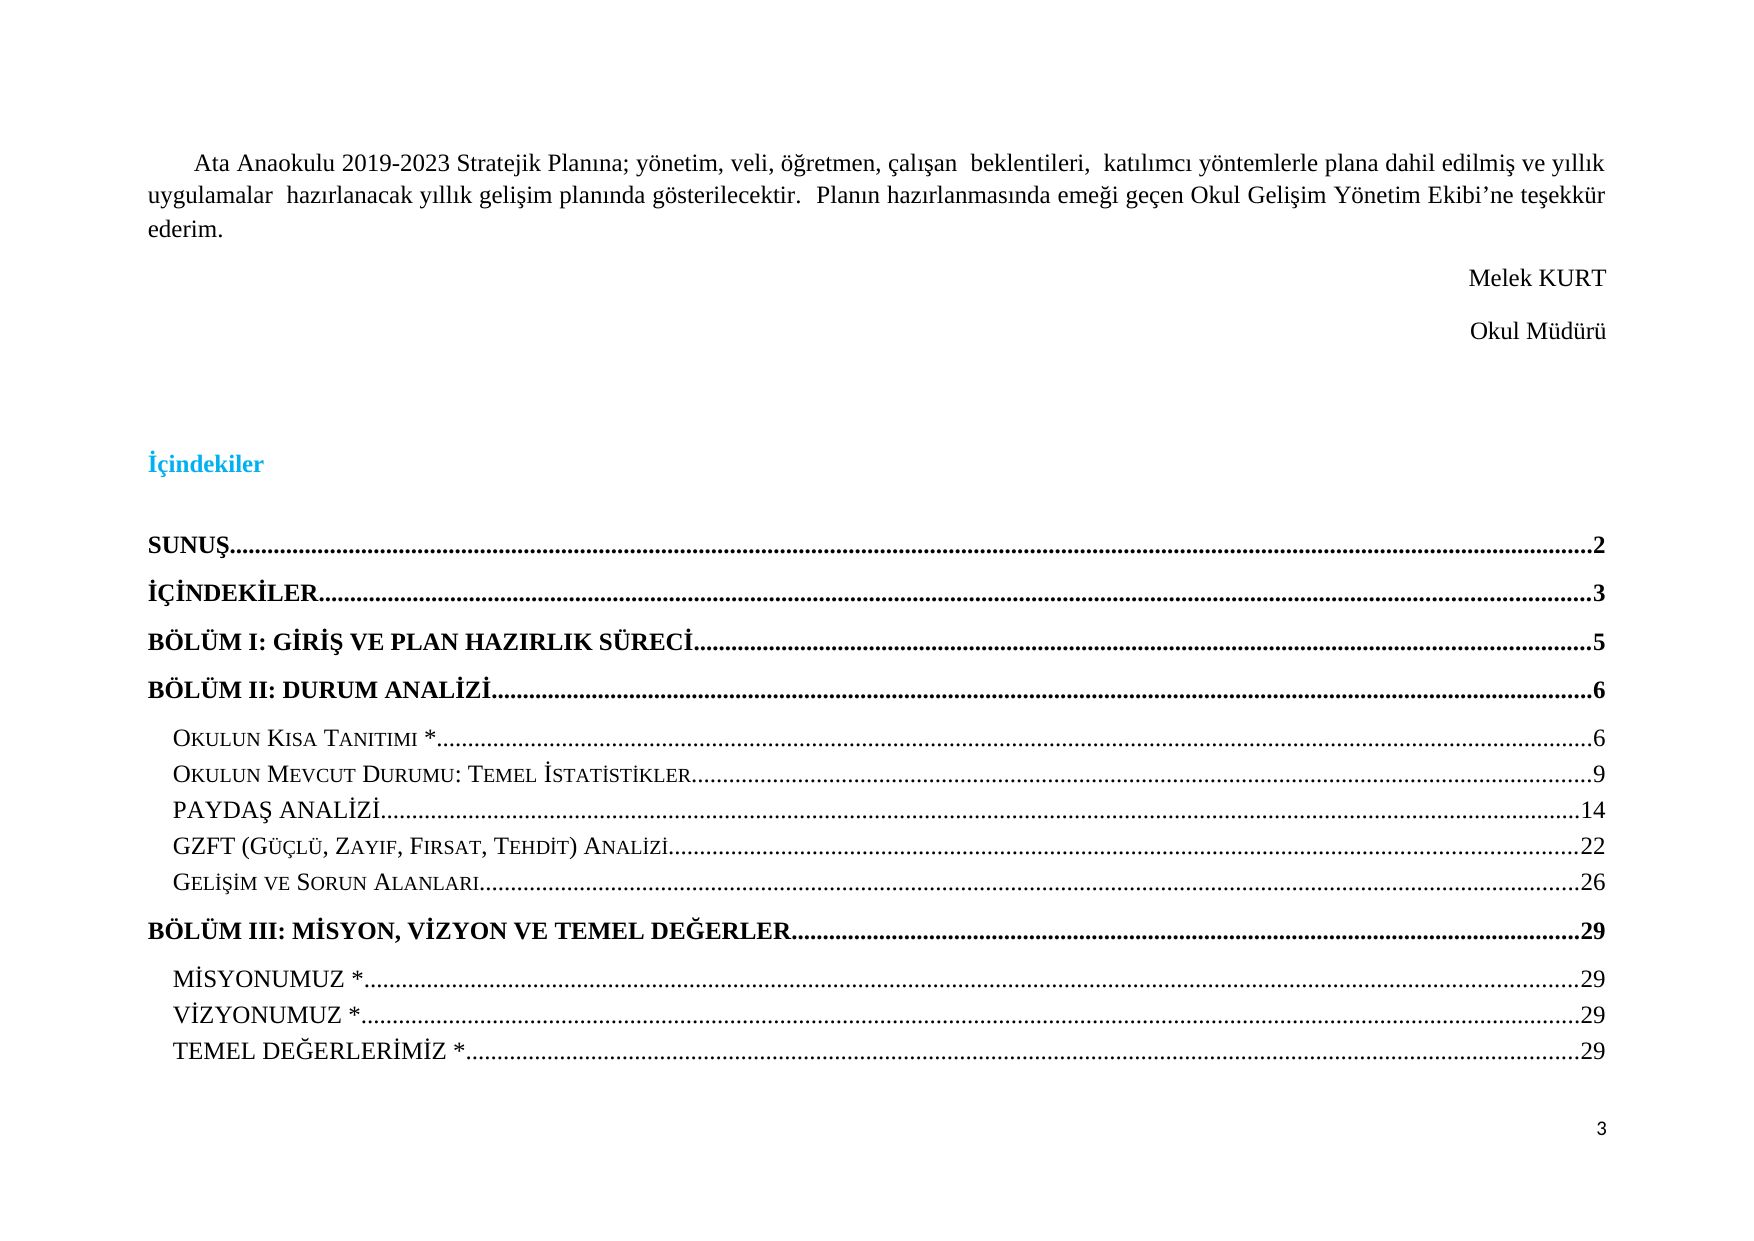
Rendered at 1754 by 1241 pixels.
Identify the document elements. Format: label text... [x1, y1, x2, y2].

text Gelişim ve Sorun Alanları 26 [173, 867, 1606, 896]
text Okul Müdürü [148, 316, 1606, 345]
text VİZYONUMUZ * 29 [173, 1000, 1606, 1029]
text TEMEL DEĞERLERİMİZ * 29 [173, 1036, 1606, 1065]
text Sunuş 2 [148, 530, 1606, 558]
text MİSYONUMUZ * 29 [173, 964, 1606, 993]
text Okulun Kısa Tanıtımı * 6 [173, 723, 1606, 752]
subtitle İçindekiler [148, 449, 1606, 478]
text PAYDAŞ ANALİZİ 14 [173, 795, 1606, 824]
text Okulun Mevcut Durumu: Temel İstatistikler 9 [173, 759, 1606, 788]
text GZFT (Güçlü, Zayıf, Fırsat, Tehdit) Analizi 22 [173, 831, 1606, 860]
text Ata Anaokulu 2019-2023 Stratejik Planına; yönetim, veli, öğretmen, çalışan beklentileri, katılımcı yöntemlerle plana dahil edilmiş ve yıllık uygulamalar hazırlanacak yıllık gelişim planında gösterilecektir. Planın hazırlanmasında emeği geçen Okul Gelişim Yönetim Ekibi’ne teşekkür ederim. [148, 148, 1606, 242]
text İçindekiler 3 [148, 578, 1606, 607]
text BÖLÜM II: DURUM ANALİZİ 6 [148, 675, 1606, 704]
text Melek KURT [148, 263, 1606, 292]
text BÖLÜM I: GİRİŞ ve PLAN HAZIRLIK SÜRECİ 5 [148, 627, 1606, 655]
text BÖLÜM III: MİSYON, VİZYON VE TEMEL DEĞERLER 29 [148, 916, 1606, 944]
